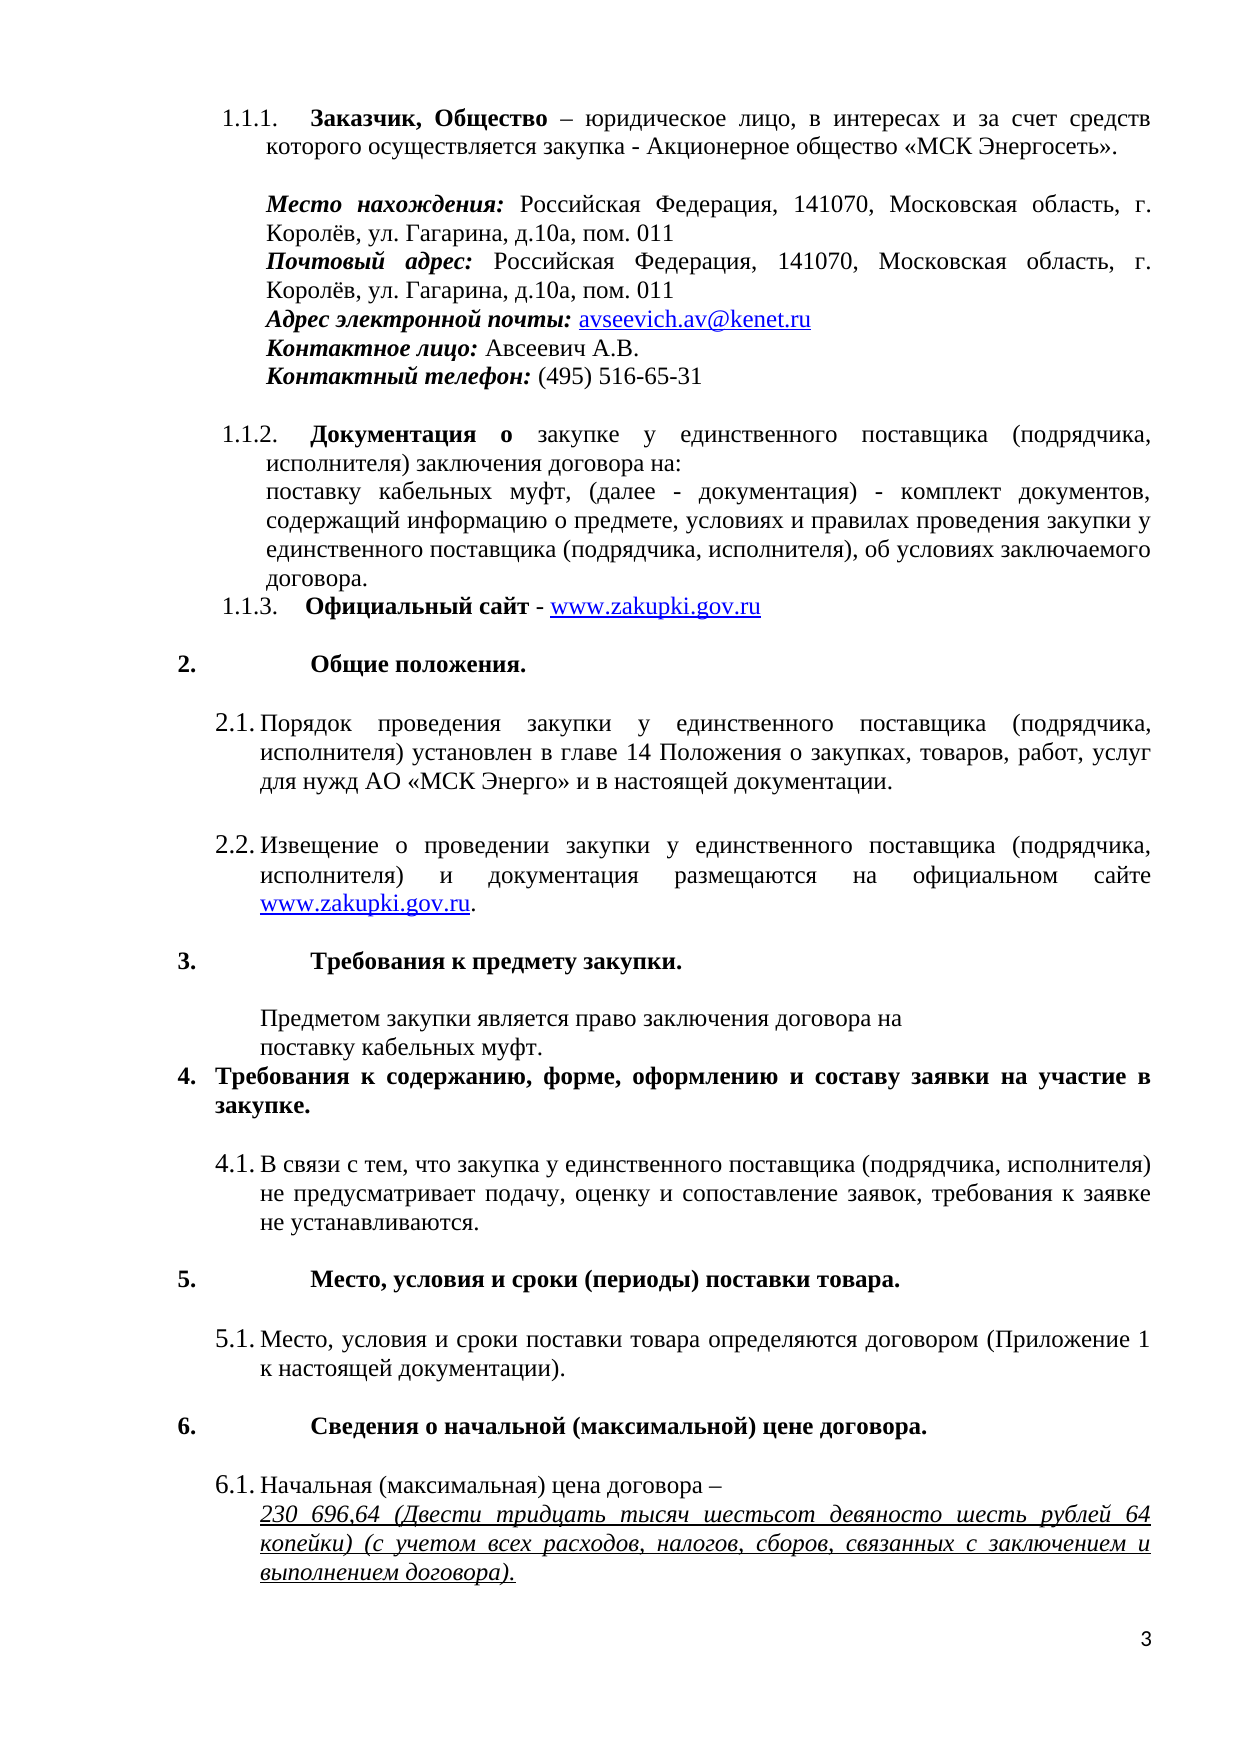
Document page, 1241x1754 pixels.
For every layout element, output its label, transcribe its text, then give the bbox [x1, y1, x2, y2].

list Начальная (максимальная) цена договора – [215, 1468, 1152, 1499]
list Документация о закупке у единственного поставщика (подрядчика, исполнителя) заключения договора на: [222, 419, 1152, 476]
list поставку кабельных муфт. [260, 1032, 1152, 1061]
list В связи с тем, что закупка у единственного поставщика (подрядчика, исполнителя) не предусматривает подачу, оценку и сопоставление заявок, требования к заявке не устанавливаются. [215, 1147, 1152, 1236]
list Заказчик, Общество – юридическое лицо, в интересах и за счет средств которого осуществляется закупка - Акционерное общество «МСК Энергосеть». [222, 103, 1152, 160]
list 230 696,64 (Двести тридцать тысяч шестьсот девяносто шесть рублей 64 копейки) (с учетом всех расходов, налогов, сборов, связанных с заключением и выполнением договора). [260, 1499, 1152, 1586]
list Адрес электронной почты: avseevich.av@kenet.ru [266, 304, 1152, 333]
list Порядок проведения закупки у единственного поставщика (подрядчика, исполнителя) установлен в главе 14 Положения о закупках, товаров, работ, услуг для нужд АО «МСК Энерго» и в настоящей документации. [215, 706, 1152, 795]
list Контактный телефон: (495) 516-65-31 [266, 361, 1152, 390]
list Место нахождения: Российская Федерация, 141070, Московская область, г. Королёв, ул. Гагарина, д.10а, пом. 011 [266, 189, 1152, 246]
list Место, условия и сроки поставки товара определяются договором (Приложение 1 к настоящей документации). [215, 1322, 1152, 1382]
list Требования к содержанию, форме, оформлению и составу заявки на участие в закупке. [177, 1061, 1152, 1118]
list поставку кабельных муфт, (далее - документация) - комплект документов, содержащий информацию о предмете, условиях и правилах проведения закупки у единственного поставщика (подрядчика, исполнителя), об условиях заключаемого договора. [266, 476, 1152, 591]
list Требования к предмету закупки. [177, 946, 1152, 975]
list Сведения о начальной (максимальной) цене договора. [177, 1411, 1152, 1439]
list Почтовый адрес: Российская Федерация, 141070, Московская область, г. Королёв, ул. Гагарина, д.10а, пом. 011 [266, 246, 1152, 304]
list Извещение о проведении закупки у единственного поставщика (подрядчика, исполнителя) и документация размещаются на официальном сайте www.zakupki.gov.ru. [215, 828, 1152, 917]
list Место, условия и сроки (периоды) поставки товара. [177, 1264, 1152, 1293]
list Контактное лицо: Авсеевич А.В. [266, 333, 1152, 361]
list Официальный сайт - www.zakupki.gov.ru [222, 591, 1152, 620]
list Предметом закупки является право заключения договора на [260, 1003, 1152, 1032]
list Общие положения. [177, 649, 1152, 678]
